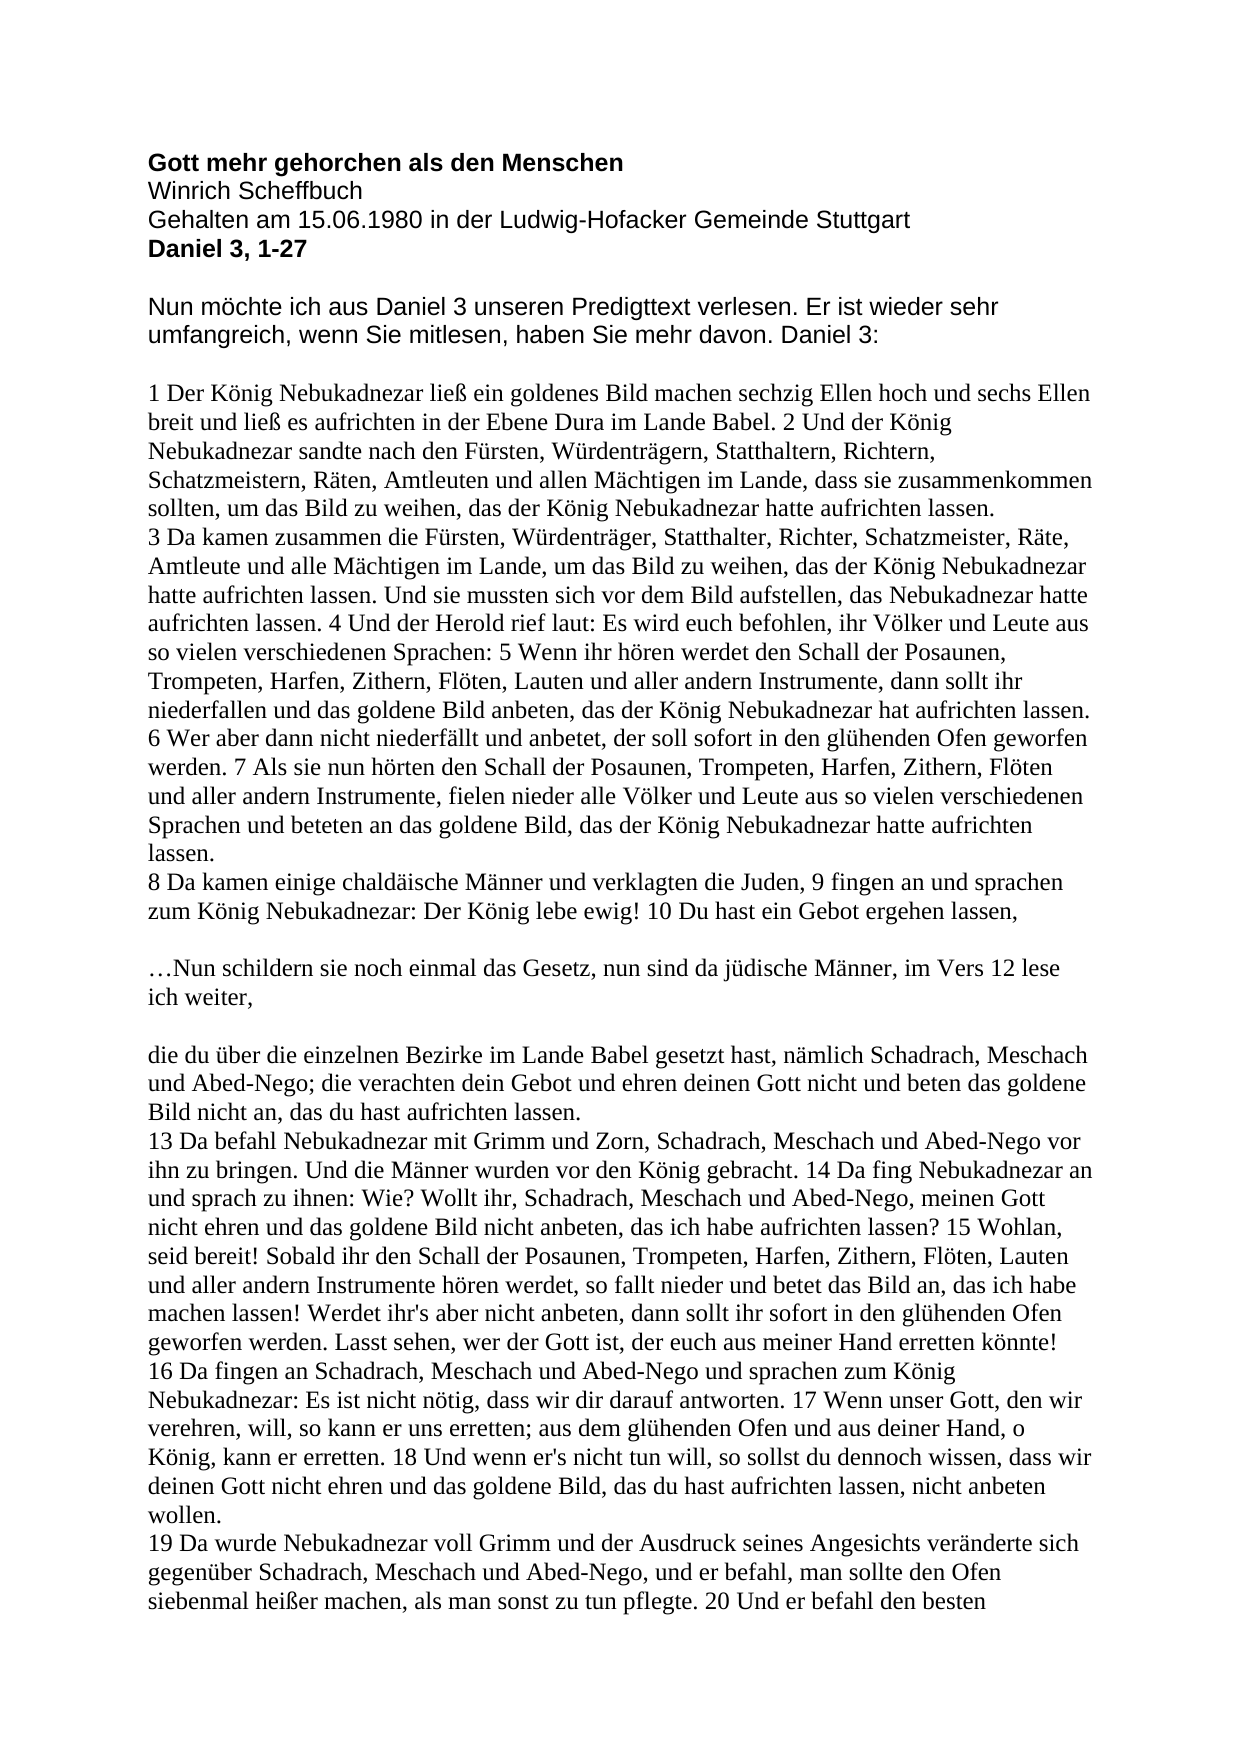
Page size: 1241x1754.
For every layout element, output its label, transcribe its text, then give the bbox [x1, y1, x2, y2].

text Winrich Scheffbuch [148, 176, 1093, 205]
text Daniel 3, 1-27 [148, 234, 1093, 263]
text …Nun schildern sie noch einmal das Gesetz, nun sind da jüdische Männer, im Vers 12 lese ich weiter, [148, 953, 1093, 1011]
text 16 Da fingen an Schadrach, Meschach und Abed-Nego und sprachen zum König Nebukadnezar: Es ist nicht nötig, dass wir dir darauf antworten. 17 Wenn unser Gott, den wir verehren, will, so kann er uns erretten; aus dem glühenden Ofen und aus deiner Hand, o König, kann er erretten. 18 Und wenn er's nicht tun will, so sollst du dennoch wissen, dass wir deinen Gott nicht ehren und das goldene Bild, das du hast aufrichten lassen, nicht anbeten wollen. [148, 1356, 1093, 1528]
text 3 Da kamen zusammen die Fürsten, Würdenträger, Statthalter, Richter, Schatzmeister, Räte, Amtleute und alle Mächtigen im Lande, um das Bild zu weihen, das der König Nebukadnezar hatte aufrichten lassen. Und sie mussten sich vor dem Bild aufstellen, das Nebukadnezar hatte aufrichten lassen. 4 Und der Herold rief laut: Es wird euch befohlen, ihr Völker und Leute aus so vielen verschiedenen Sprachen: 5 Wenn ihr hören werdet den Schall der Posaunen, Trompeten, Harfen, Zithern, Flöten, Lauten und aller andern Instrumente, dann sollt ihr niederfallen und das goldene Bild anbeten, das der König Nebukadnezar hat aufrichten lassen. 6 Wer aber dann nicht niederfällt und anbetet, der soll sofort in den glühenden Ofen geworfen werden. 7 Als sie nun hörten den Schall der Posaunen, Trompeten, Harfen, Zithern, Flöten und aller andern Instrumente, fielen nieder alle Völker und Leute aus so vielen verschiedenen Sprachen und beteten an das goldene Bild, das der König Nebukadnezar hatte aufrichten lassen. [148, 522, 1093, 867]
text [148, 1528, 1093, 1615]
text die du über die einzelnen Bezirke im Lande Babel gesetzt hast, nämlich Schadrach, Meschach und Abed-Nego; die verachten dein Gebot und ehren deinen Gott nicht und beten das goldene Bild nicht an, das du hast aufrichten lassen. [148, 1040, 1093, 1126]
text 13 Da befahl Nebukadnezar mit Grimm und Zorn, Schadrach, Meschach und Abed-Nego vor ihn zu bringen. Und die Männer wurden vor den König gebracht. 14 Da fing Nebukadnezar an und sprach zu ihnen: Wie? Wollt ihr, Schadrach, Meschach und Abed-Nego, meinen Gott nicht ehren und das goldene Bild nicht anbeten, das ich habe aufrichten lassen? 15 Wohlan, seid bereit! Sobald ihr den Schall der Posaunen, Trompeten, Harfen, Zithern, Flöten, Lauten und aller andern Instrumente hören werdet, so fallt nieder und betet das Bild an, das ich habe machen lassen! Werdet ihr's aber nicht anbeten, dann sollt ihr sofort in den glühenden Ofen geworfen werden. Lasst sehen, wer der Gott ist, der euch aus meiner Hand erretten könnte! [148, 1126, 1093, 1356]
text Nun möchte ich aus Daniel 3 unseren Predigttext verlesen. Er ist wieder sehr umfangreich, wenn Sie mitlesen, haben Sie mehr davon. Daniel 3: [148, 292, 1093, 349]
text Gehalten am 15.06.1980 in der Ludwig-Hofacker Gemeinde Stuttgart [148, 205, 1093, 234]
text 1 Der König Nebukadnezar ließ ein goldenes Bild machen sechzig Ellen hoch und sechs Ellen breit und ließ es aufrichten in der Ebene Dura im Lande Babel. 2 Und der König Nebukadnezar sandte nach den Fürsten, Würdenträgern, Statthaltern, Richtern, Schatzmeistern, Räten, Amtleuten und allen Mächtigen im Lande, dass sie zusammenkommen sollten, um das Bild zu weihen, das der König Nebukadnezar hatte aufrichten lassen. [148, 378, 1093, 522]
text Gott mehr gehorchen als den Menschen [148, 148, 1093, 176]
text 8 Da kamen einige chaldäische Männer und verklagten die Juden, 9 fingen an und sprachen zum König Nebukadnezar: Der König lebe ewig! 10 Du hast ein Gebot ergehen lassen, [148, 867, 1093, 925]
